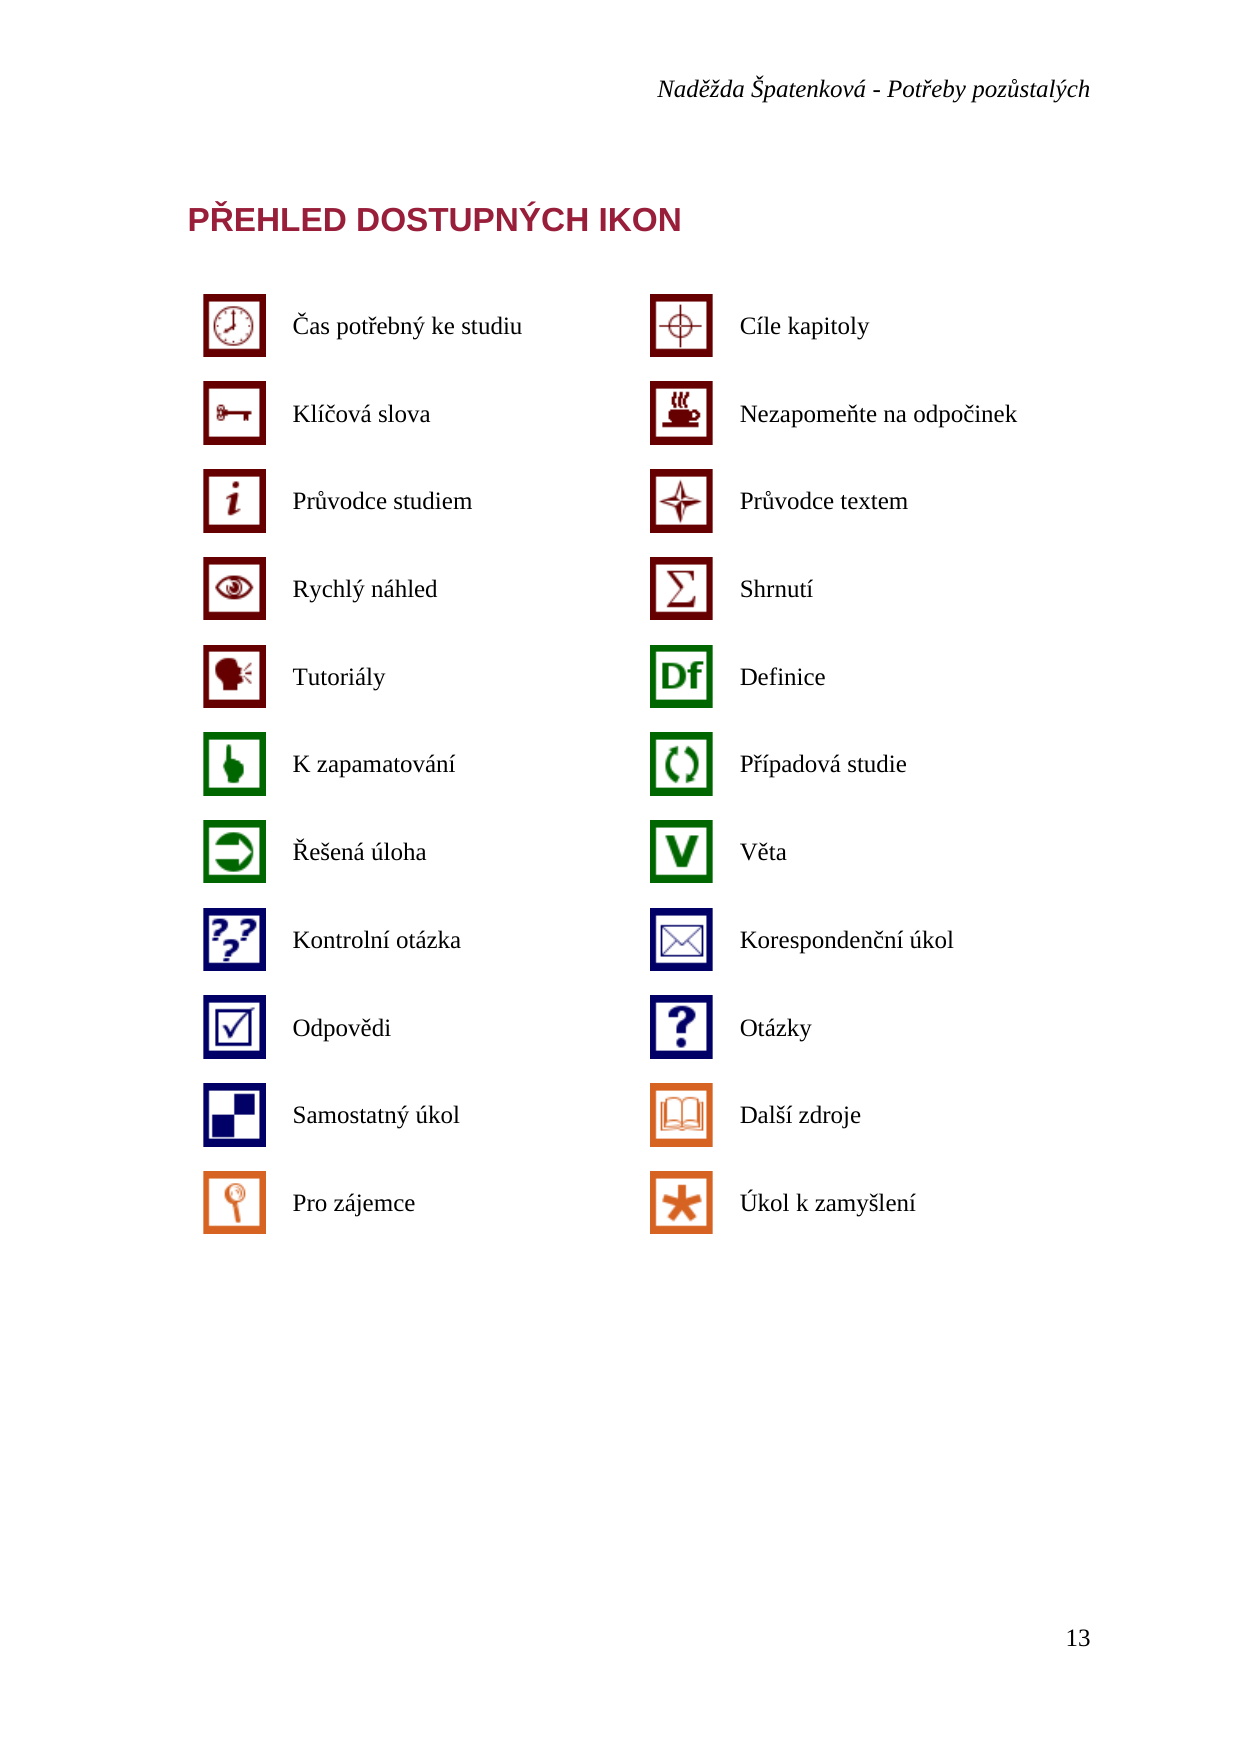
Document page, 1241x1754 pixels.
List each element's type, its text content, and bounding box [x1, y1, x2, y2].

picture [203, 381, 266, 445]
table_header Cíle kapitoly [728, 294, 1086, 382]
table_cell [192, 470, 281, 557]
picture [203, 732, 266, 796]
picture [650, 294, 713, 357]
picture [203, 1083, 266, 1147]
table_cell K zapamatování [281, 733, 639, 820]
table_cell [639, 1084, 728, 1171]
table_cell Definice [728, 645, 1086, 733]
table_cell Úkol k zamyšlení [728, 1171, 1086, 1259]
picture [650, 469, 713, 533]
table_cell [192, 382, 281, 469]
picture [203, 908, 266, 971]
table_cell Řešená úloha [281, 820, 639, 908]
table_cell [192, 996, 281, 1083]
text Přehled dostupných ikon [187, 200, 1090, 238]
picture [203, 1171, 266, 1234]
table_cell Případová studie [728, 733, 1086, 820]
table_cell [192, 733, 281, 820]
table_cell Odpovědi [281, 996, 639, 1083]
picture [650, 732, 713, 796]
table_cell Nezapomeňte na odpočinek [728, 382, 1086, 469]
table_header Čas potřebný ke studiu [281, 294, 639, 382]
table_cell [639, 820, 728, 908]
table_cell Shrnutí [728, 557, 1086, 645]
table_header [192, 294, 281, 382]
table_cell Kontrolní otázka [281, 908, 639, 996]
table_cell Tutoriály [281, 645, 639, 733]
table_cell [192, 908, 281, 996]
table_cell Další zdroje [728, 1084, 1086, 1171]
table_cell Korespondenční úkol [728, 908, 1086, 996]
table_cell Samostatný úkol [281, 1084, 639, 1171]
picture [650, 1171, 713, 1234]
table_cell [639, 470, 728, 557]
table_header [639, 294, 728, 382]
picture [650, 645, 713, 708]
table_cell [192, 820, 281, 908]
picture [203, 469, 266, 533]
picture [203, 557, 266, 620]
picture [203, 820, 266, 883]
picture [203, 645, 266, 708]
table_cell Průvodce studiem [281, 470, 639, 557]
table_cell Pro zájemce [281, 1171, 639, 1259]
table_cell [639, 733, 728, 820]
picture [650, 1083, 713, 1147]
table_cell Rychlý náhled [281, 557, 639, 645]
table_cell [639, 996, 728, 1083]
picture [650, 557, 713, 620]
table_cell Věta [728, 820, 1086, 908]
picture [203, 995, 266, 1059]
picture [650, 995, 713, 1059]
table_cell [639, 557, 728, 645]
table_cell [639, 908, 728, 996]
picture [650, 381, 713, 445]
table_cell [639, 645, 728, 733]
table_cell [639, 1171, 728, 1259]
table_cell [639, 382, 728, 469]
picture [650, 820, 713, 883]
table_cell [192, 1084, 281, 1171]
table_cell Průvodce textem [728, 470, 1086, 557]
table_cell [192, 1171, 281, 1259]
table_cell Klíčová slova [281, 382, 639, 469]
picture [203, 294, 266, 357]
picture [650, 908, 713, 971]
table_cell [192, 645, 281, 733]
table_cell [192, 557, 281, 645]
table_cell Otázky [728, 996, 1086, 1083]
